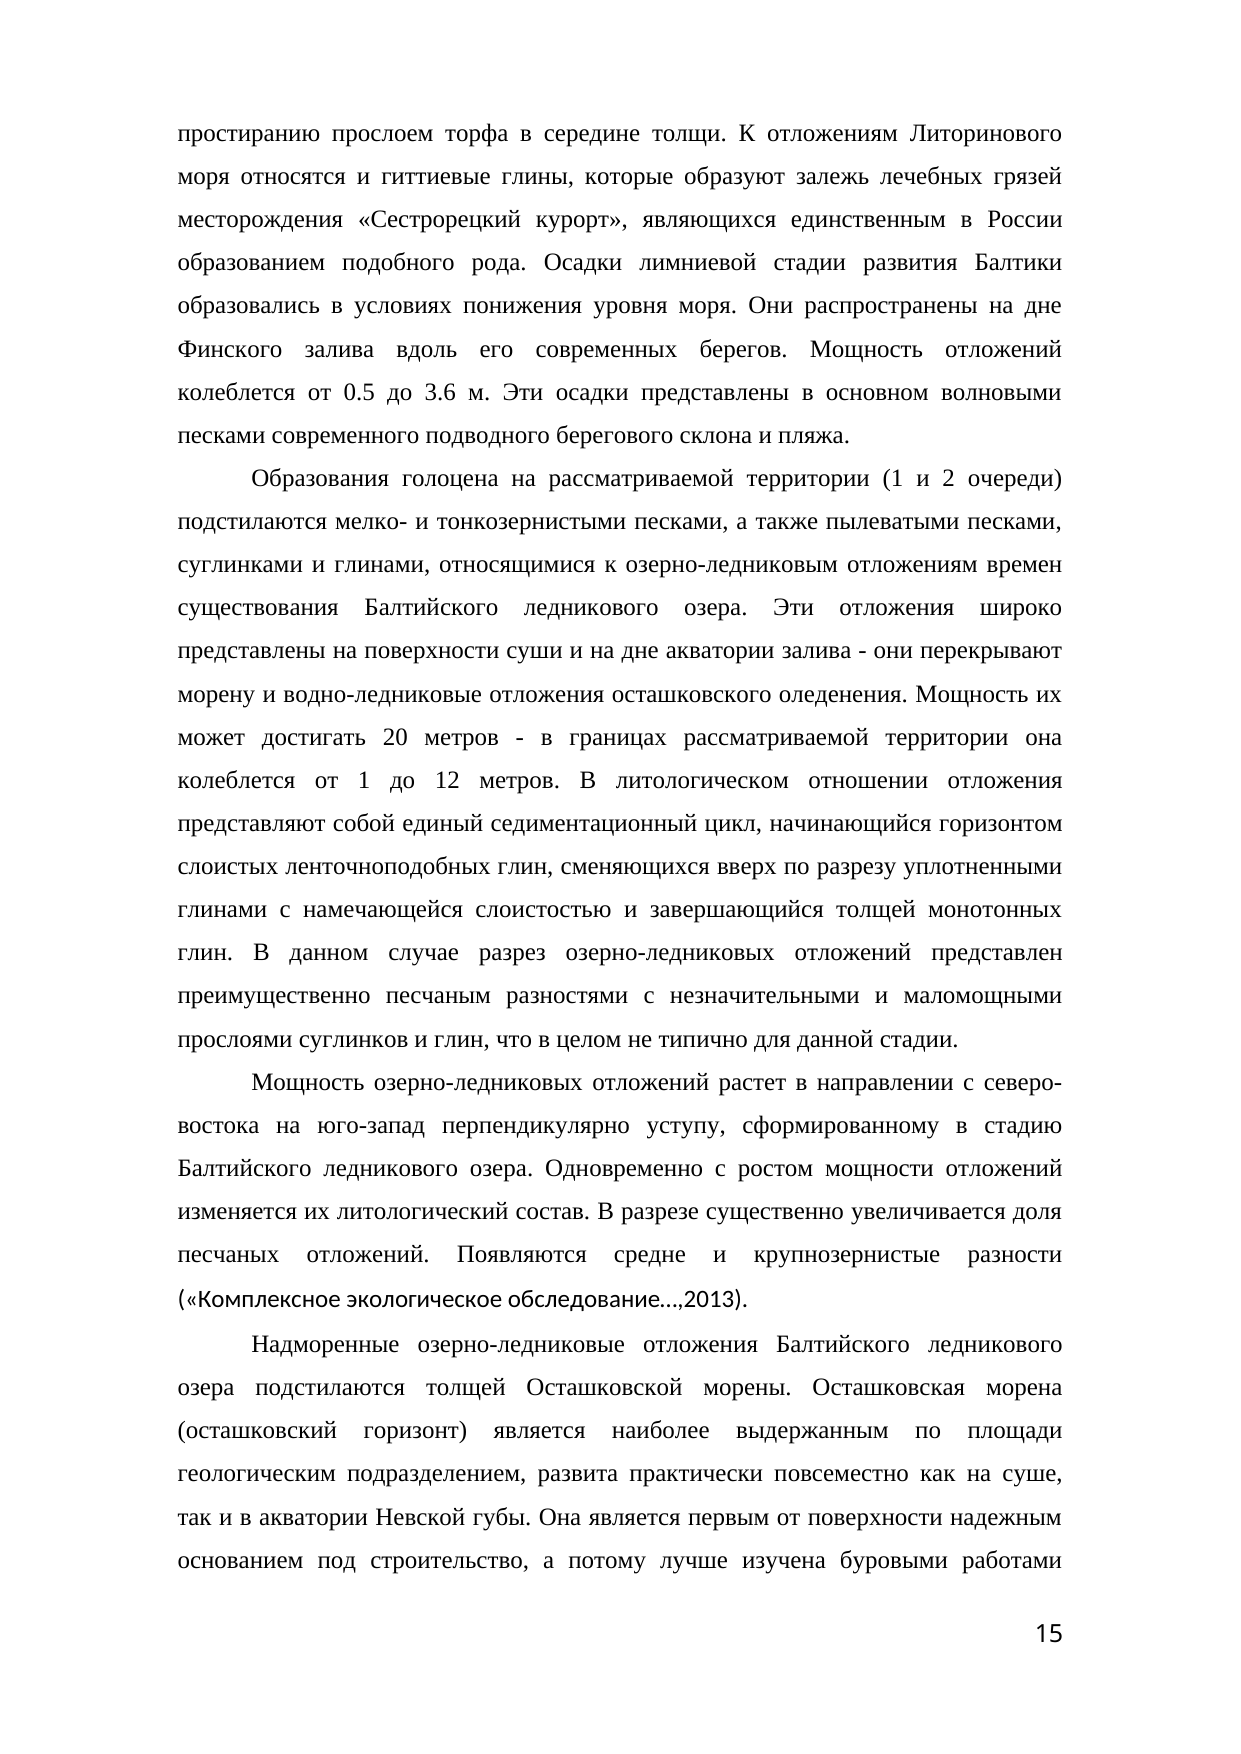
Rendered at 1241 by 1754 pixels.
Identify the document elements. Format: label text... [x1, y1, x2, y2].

text Мощность озерно-ледниковых отложений растет в направлении с северо-востока на юго-запад перпендикулярно уступу, сформированному в стадию Балтийского ледникового озера. Одновременно с ростом мощности отложений изменяется их литологический состав. В разрезе существенно увеличивается доля песчаных отложений. Появляются средне и крупнозернистые разности («Комплексное экологическое обследование…,2013). [177, 1067, 1063, 1314]
text Образования голоцена на рассматриваемой территории (1 и 2 очереди) подстилаются мелко- и тонкозернистыми песками, а также пылеватыми песками, суглинками и глинами, относящимися к озерно-ледниковым отложениям времен существования Балтийского ледникового озера. Эти отложения широко представлены на поверхности суши и на дне акватории залива - они перекрывают морену и водно-ледниковые отложения осташковского оледенения. Мощность их может достигать 20 метров - в границах рассматриваемой территории она колеблется от 1 до 12 метров. В литологическом отношении отложения представляют собой единый седиментационный цикл, начинающийся горизонтом слоистых ленточноподобных глин, сменяющихся вверх по разрезу уплотненными глинами с намечающейся слоистостью и завершающийся толщей монотонных глин. В данном случае разрез озерно-ледниковых отложений представлен преимущественно песчаным разностями с незначительными и маломощными прослоями суглинков и глин, что в целом не типично для данной стадии. [177, 463, 1063, 1052]
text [177, 118, 1063, 449]
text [177, 1329, 1063, 1573]
